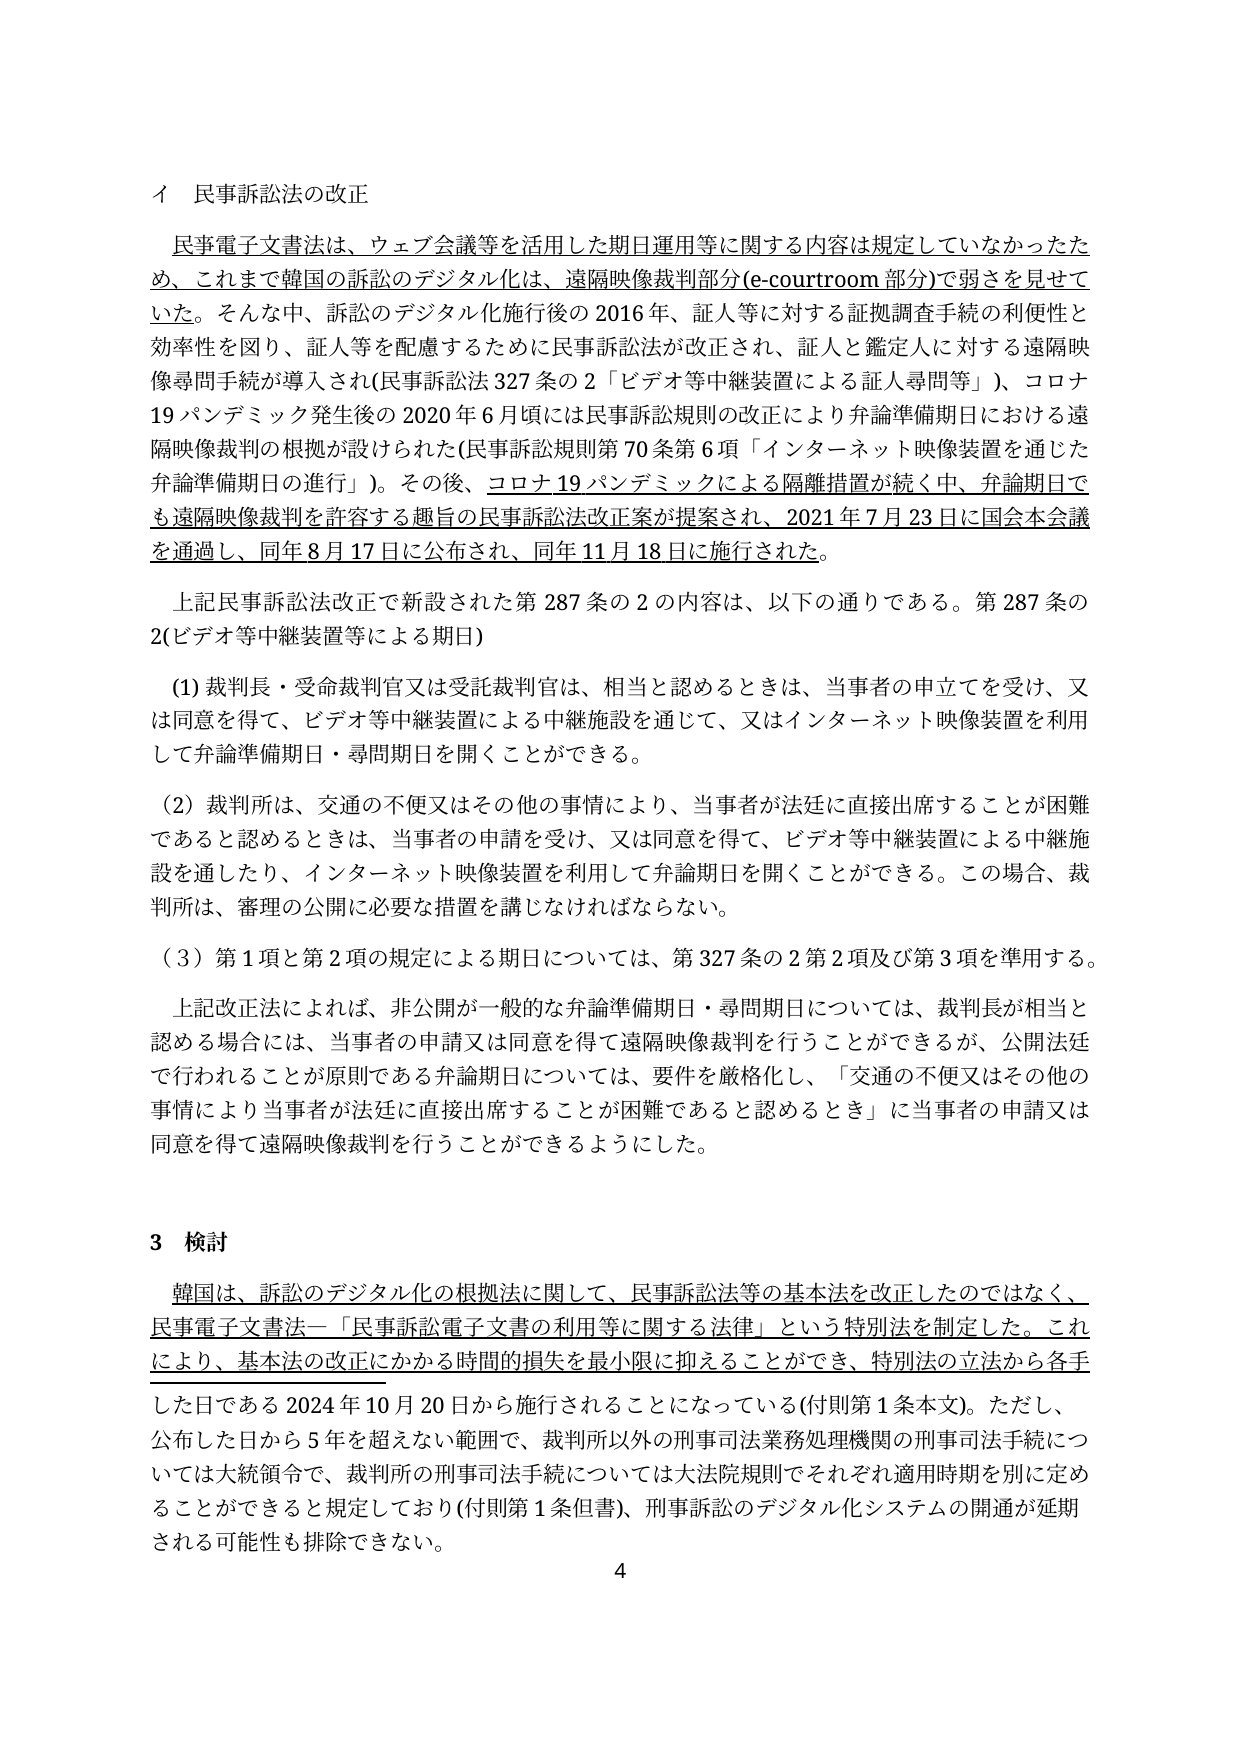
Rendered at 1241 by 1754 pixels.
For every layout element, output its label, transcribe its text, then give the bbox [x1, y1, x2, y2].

text (1) 裁判長・受命裁判官又は受託裁判官は、相当と認めるときは、当事者の申立てを受け、又は同意を得て、ビデオ等中継装置による中継施設を通じて、又はインターネット映像装置を利用して弁論準備期日・尋問期日を開くことができる。 [150, 670, 1090, 769]
text 民亊電子文書法は、ウェブ会議等を活用した期日運用等に関する内容は規定していなかったため、これまで韓国の訴訟のデジタル化は、遠隔映像裁判部分(e-courtroom部分)で弱さを見せていた。そんな中、訴訟のデジタル化施行後の2016年、証人等に対する証拠調査手続の利便性と効率性を図り、証人等を配慮するために民事訴訟法が改正され、証人と鑑定人に対する遠隔映像尋問手続が導入され(民事訴訟法327条の2「ビデオ等中継装置による証人尋問等」)、コロナ19パンデミック発生後の2020年6月頃には民事訴訟規則の改正により弁論準備期日における遠隔映像裁判の根拠が設けられた(民事訴訟規則第70条第6項「インターネット映像装置を通じた弁論準備期日の進行」)。その後、コロナ19パンデミックによる隔離措置が続く中、弁論期日でも遠隔映像裁判を許容する趣旨の民事訴訟法改正案が提案され、2021年7月23日に国会本会議を通過し、同年8月17日に公布され、同年11月18日に施行された。 [150, 290, 1090, 527]
text 上記改正法によれば、非公開が一般的な弁論準備期日・尋問期日については、裁判長が相当と認める場合には、当事者の申請又は同意を得て遠隔映像裁判を行うことができるが、公開法廷で行われることが原則である弁論期日については、要件を厳格化し、「交通の不便又はその他の事情により当事者が法廷に直接出席することが困難であると認めるとき」に当事者の申請又は同意を得て遠隔映像裁判を行うことができるようにした。 [150, 992, 1090, 1159]
text （2）裁判所は、交通の不便又はその他の事情により、当事者が法廷に直接出席することが困難であると認めるときは、当事者の申請を受け、又は同意を得て、ビデオ等中継装置による中継施設を通したり、インターネット映像装置を利用して弁論期日を開くことができる。この場合、裁判所は、審理の公開に必要な措置を講じなければならない。 [150, 788, 1090, 922]
text イ 民事訴訟法の改正 [150, 177, 1090, 209]
text 上記民事訴訟法改正で新設された第287条の2の内容は、以下の通りである。第287条の2(ビデオ等中継装置等による期日) [150, 585, 1090, 651]
text 3 検討 [150, 1225, 1090, 1257]
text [150, 1339, 1090, 1371]
text （３）第1項と第2項の規定による期日については、第327条の2第2項及び第3項を準用する。 [150, 941, 1090, 972]
text 民亊電子文書法は、ウェブ会議等を活用した期日運用等に関する内容は規定していなかったため、これまで韓国の訴訟のデジタル化は、遠隔映像裁判部分(e-courtroom部分)で弱さを見せていた。そんな中、訴訟のデジタル化施行後の2016年、証人等に対する証拠調査手続の利便性と効率性を図り、証人等を配慮するために民事訴訟法が改正され、証人と鑑定人に対する遠隔映像尋問手続が導入され(民事訴訟法327条の2「ビデオ等中継装置による証人尋問等」)、コロナ19パンデミック発生後の2020年6月頃には民事訴訟規則の改正により弁論準備期日における遠隔映像裁判の根拠が設けられた(民事訴訟規則第70条第6項「インターネット映像装置を通じた弁論準備期日の進行」)。その後、コロナ19パンデミックによる隔離措置が続く中、弁論期日でも遠隔映像裁判を許容する趣旨の民事訴訟法改正案が提案され、2021年7月23日に国会本会議を通過し、同年8月17日に公布され、同年11月18日に施行された。 [150, 228, 1090, 289]
